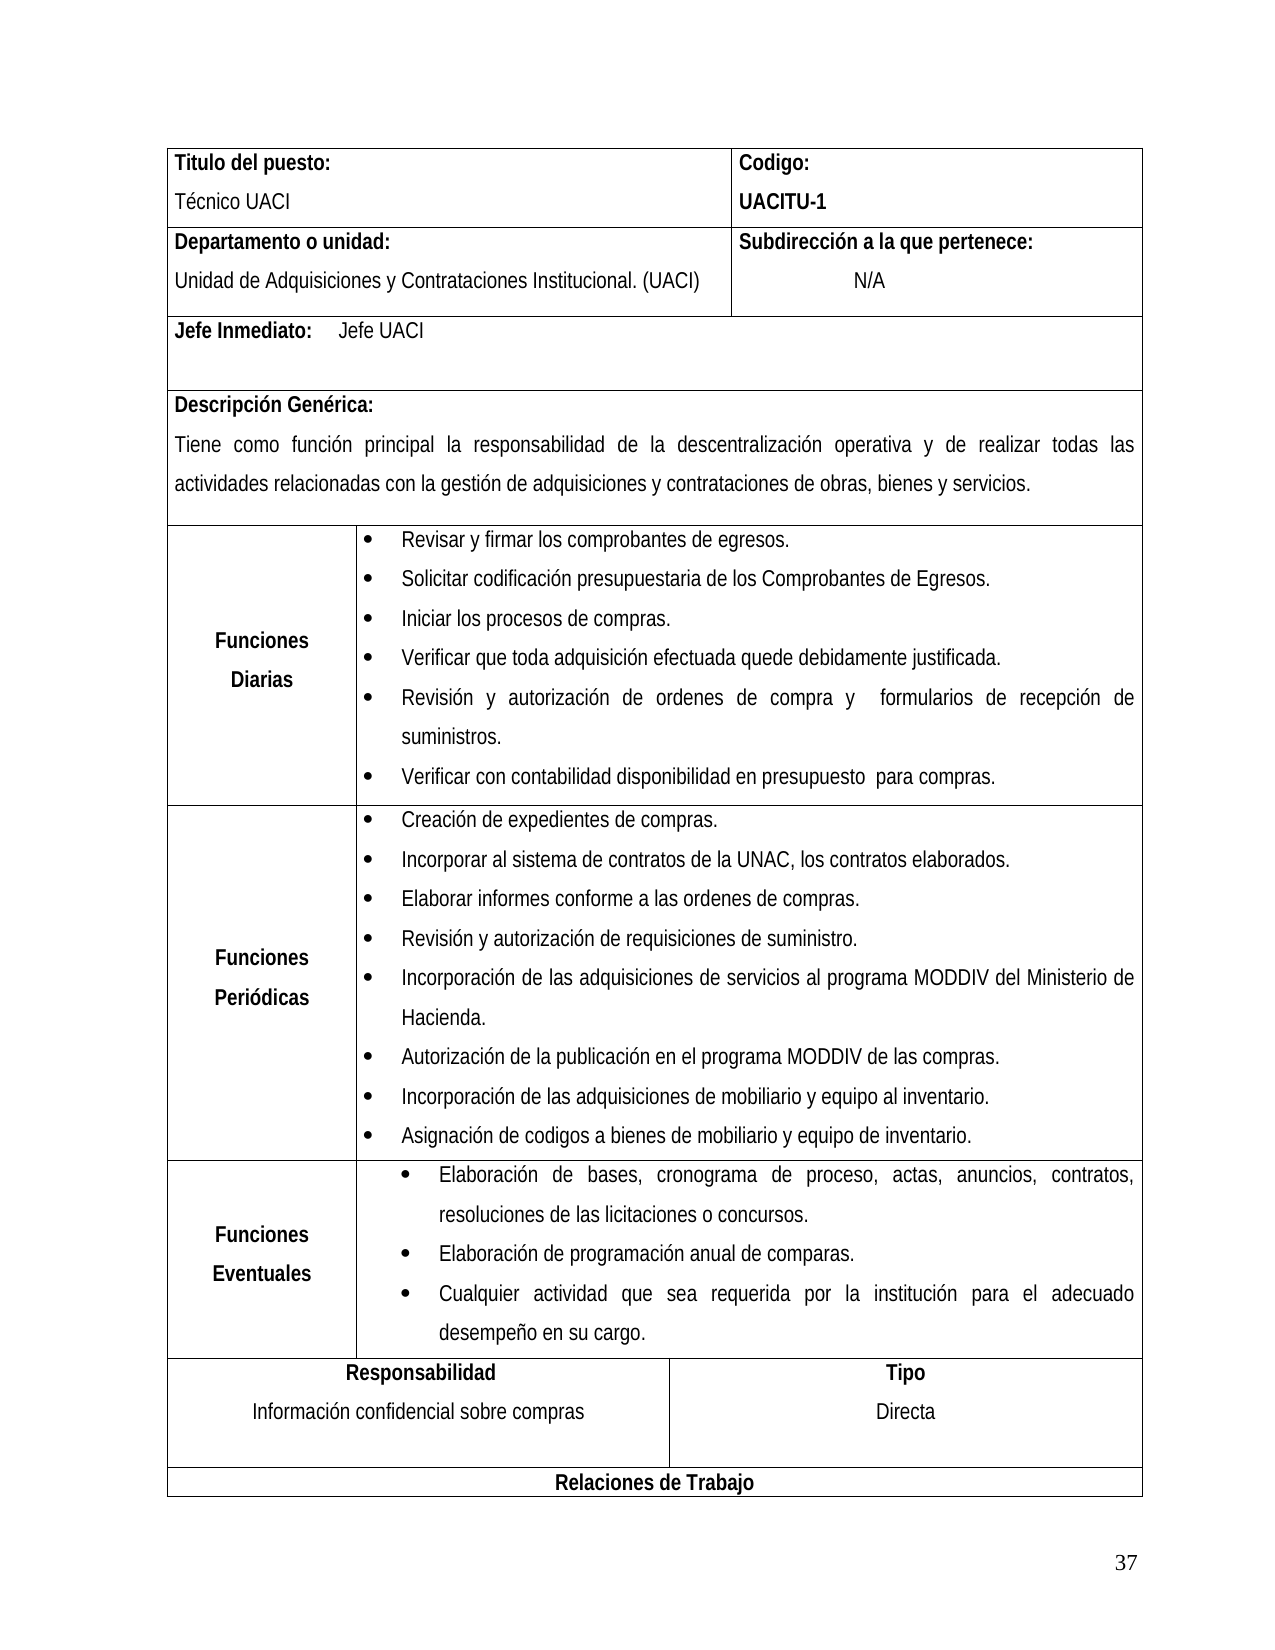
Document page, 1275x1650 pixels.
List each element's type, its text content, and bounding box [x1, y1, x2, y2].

table_header Codigo: UACITU-1 [732, 149, 1142, 227]
table_cell Departamento o unidad: Unidad de Adquisiciones y Contrataciones Institucional. (UACI) [168, 228, 731, 316]
table_cell Creación de expedientes de compras. Incorporar al sistema de contratos de , los contratos elaborados. Elaborar informes conforme a las ordenes de compras. Revisión y autorización de requisiciones de suministro. Incorporación de las adquisiciones de servicios al programa MODDIV del Ministerio de Hacienda. Autorización de la publicación en el programa MODDIV de las compras. Incorporación de las adquisiciones de mobiliario y equipo al inventario. Asignación de codigos a bienes de mobiliario y equipo de inventario. [357, 806, 1142, 1160]
table_cell Funciones Eventuales [168, 1161, 356, 1358]
table_cell Funciones Periódicas [168, 806, 356, 1160]
table_cell Subdirección a la que pertenece: N/A [732, 228, 1142, 316]
table_header Titulo del puesto: Técnico UACI [168, 149, 731, 227]
table_cell Tipo Directa [670, 1359, 1142, 1467]
table_cell Funciones Diarias [168, 526, 356, 805]
table_cell Jefe Inmediato: Jefe UACI [168, 317, 1142, 390]
table_cell Descripción Genérica: Tiene como función principal la responsabilidad de la descentralización operativa y de realizar todas las actividades relacionadas con la gestión de adquisiciones y contrataciones de obras, bienes y servicios. [168, 391, 1142, 525]
table_cell Elaboración de bases, cronograma de proceso, actas, anuncios, contratos, resoluciones de las licitaciones o concursos. Elaboración de programación anual de comparas. Cualquier actividad que sea requerida por la institución para el adecuado desempeño en su cargo. [357, 1161, 1142, 1358]
table_cell Responsabilidad Información confidencial sobre compras [168, 1359, 669, 1467]
table_cell Relaciones de Trabajo [168, 1468, 1142, 1496]
table_cell Revisar y firmar los comprobantes de egresos. Solicitar codificación presupuestaria de los Comprobantes de Egresos. Iniciar los procesos de compras. Verificar que toda adquisición efectuada quede debidamente justificada. Revisión y autorización de ordenes de compra y formularios de recepción de suministros. Verificar con contabilidad disponibilidad en presupuesto para compras. [357, 526, 1142, 805]
